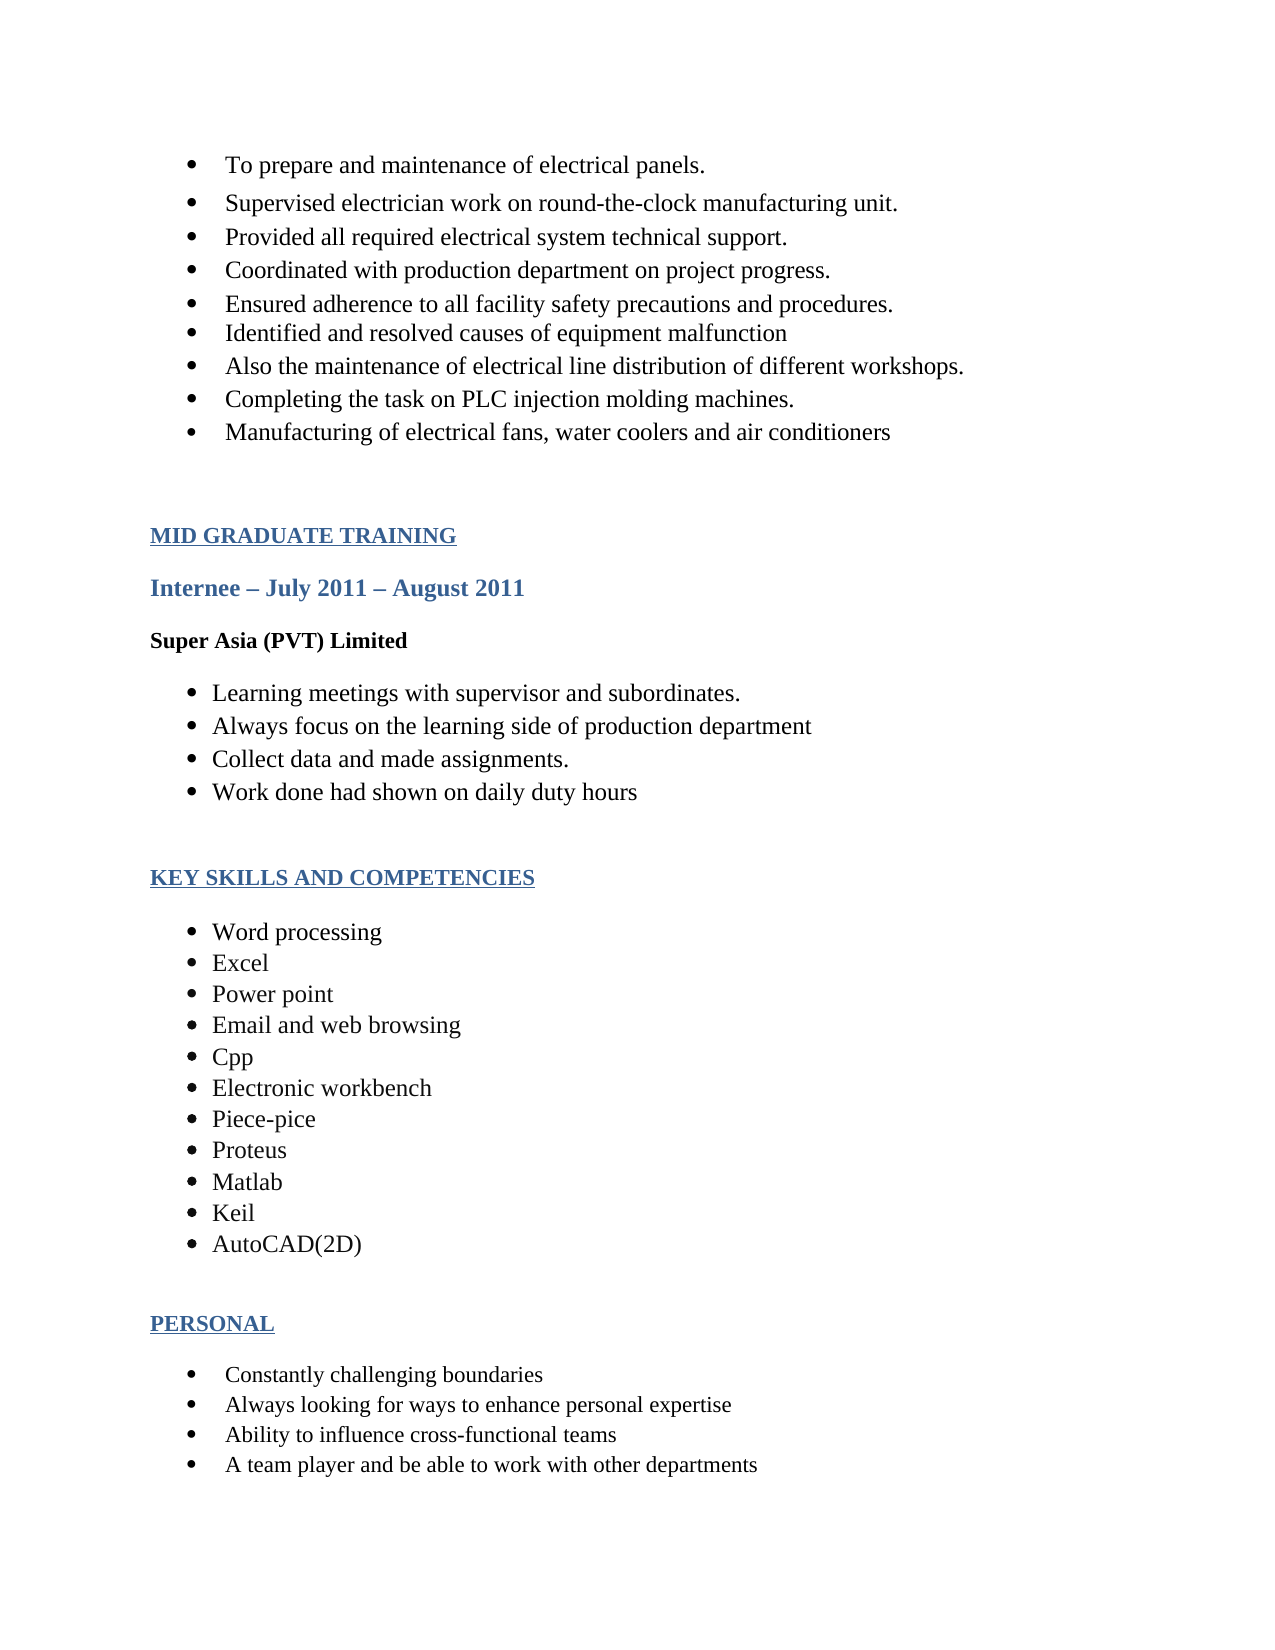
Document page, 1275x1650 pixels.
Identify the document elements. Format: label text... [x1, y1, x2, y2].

list Work done had shown on daily duty hours [187, 777, 1095, 806]
text Super Asia (PVT) Limited [150, 627, 1125, 653]
list Email and web browsing [187, 1009, 1095, 1040]
list Piece-pice [187, 1102, 1095, 1134]
list Always focus on the learning side of production department [187, 711, 1095, 740]
list Provided all required electrical system technical support. [187, 217, 1125, 251]
list Always looking for ways to enhance personal expertise [187, 1391, 1125, 1417]
list A team player and be able to work with other departments [187, 1451, 1125, 1478]
list Proteus [187, 1134, 1095, 1165]
list Ensured adherence to all facility safety precautions and procedures. [187, 284, 1125, 318]
text KEY SKILLS AND COMPETENCIES [150, 864, 1125, 890]
list Ability to influence cross-functional teams [187, 1421, 1125, 1447]
list Matlab [187, 1165, 1095, 1196]
list Constantly challenging boundaries [187, 1361, 1125, 1387]
list Excel [187, 946, 1095, 977]
list Coordinated with production department on project progress. [187, 251, 1125, 284]
text MID GRADUATE TRAINING [150, 522, 1125, 548]
list Collect data and made assignments. [187, 744, 1095, 773]
text Internee – July 2011 – August 2011 [150, 573, 1125, 602]
list Learning meetings with supervisor and subordinates. [187, 678, 1095, 707]
list Electronic workbench [187, 1071, 1095, 1102]
list Identified and resolved causes of equipment malfunction [187, 318, 1125, 347]
text PERSONAL [150, 1310, 1125, 1336]
list Manufacturing of electrical fans, water coolers and air conditioners [187, 417, 1125, 446]
list To prepare and maintenance of electrical panels. [187, 150, 1125, 179]
list Power point [187, 977, 1095, 1009]
list Keil [187, 1196, 1095, 1227]
list Word processing [187, 915, 1095, 946]
list Cpp [187, 1040, 1095, 1071]
list AutoCAD(2D) [187, 1227, 1095, 1259]
list Supervised electrician work on round-the-clock manufacturing unit. [187, 183, 1125, 217]
list Also the maintenance of electrical line distribution of different workshops. [187, 351, 1125, 380]
list Completing the task on PLC injection molding machines. [187, 384, 1125, 413]
